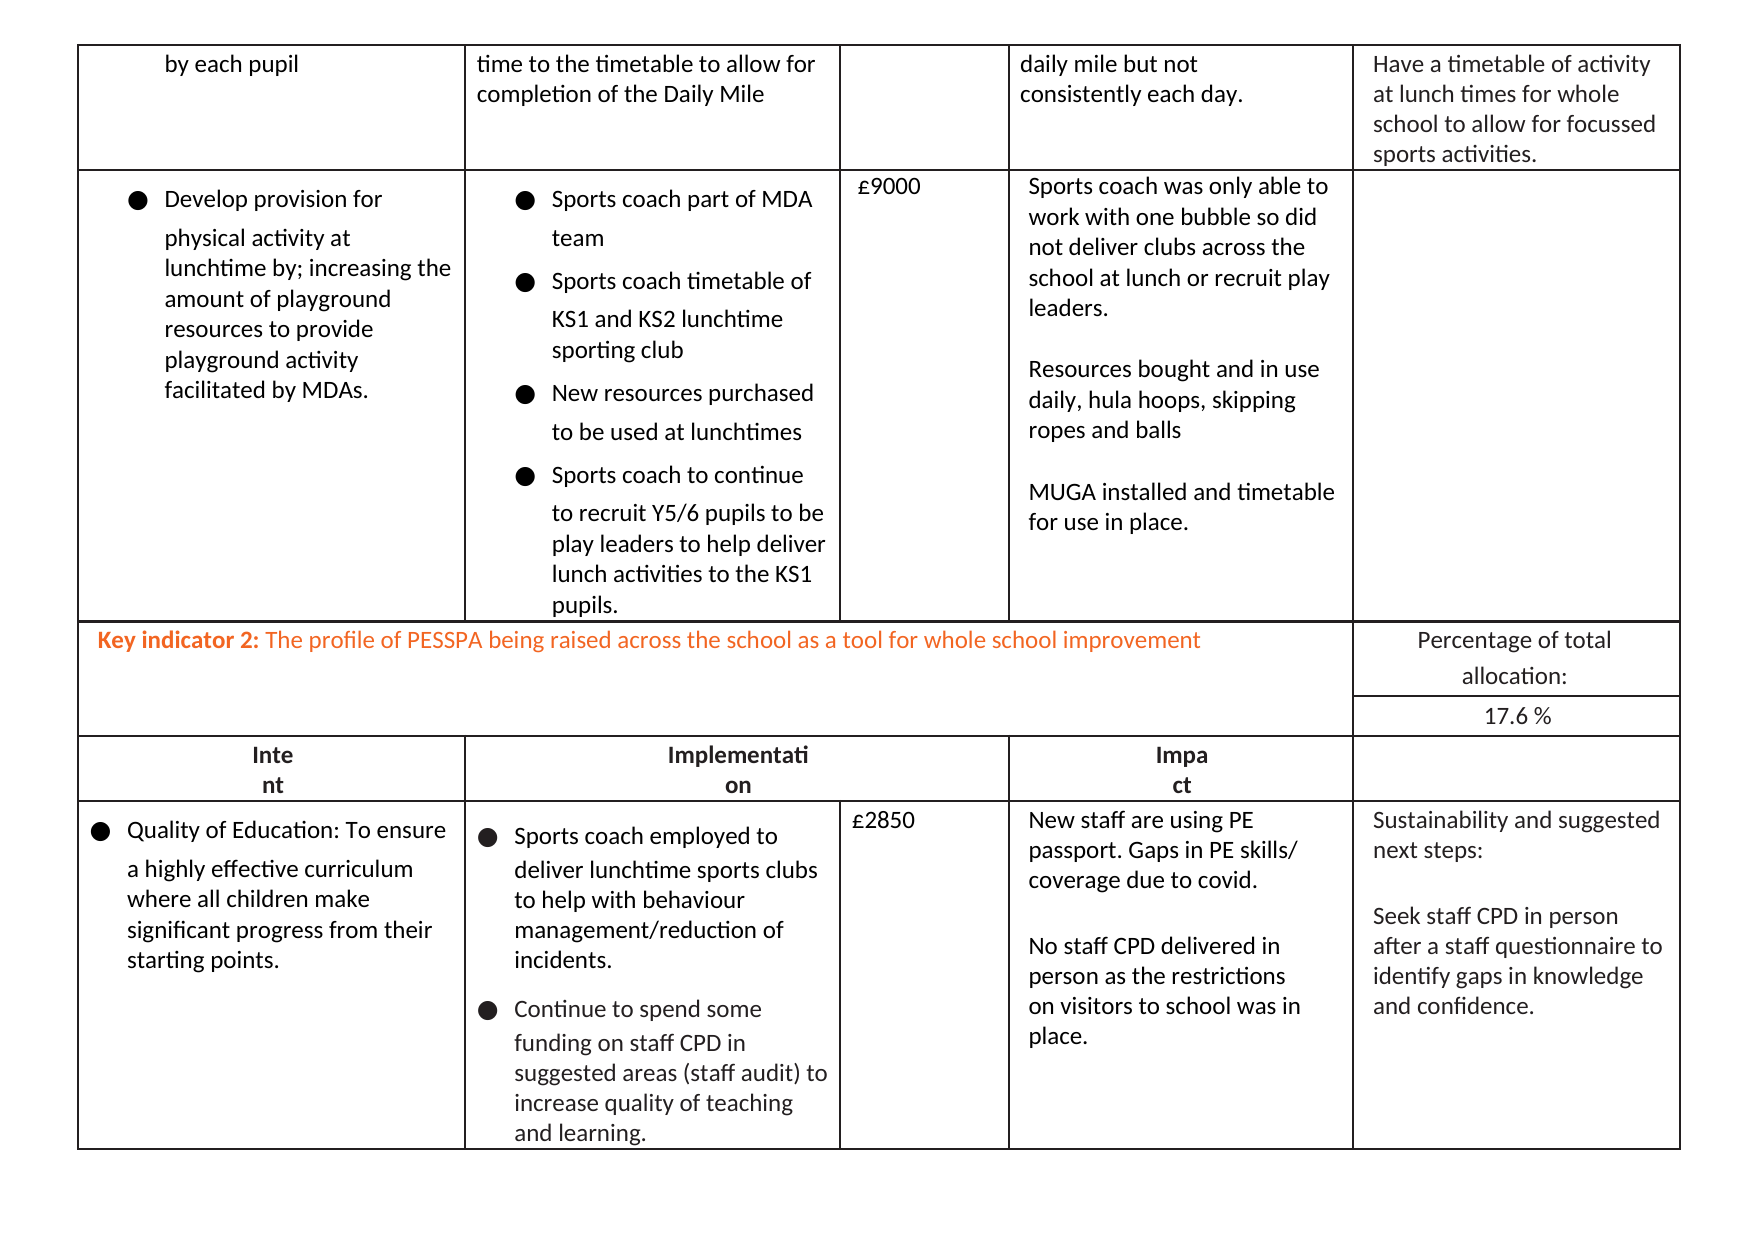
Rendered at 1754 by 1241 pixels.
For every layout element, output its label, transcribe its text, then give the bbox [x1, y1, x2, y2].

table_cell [466, 46, 839, 168]
table_cell [1354, 737, 1679, 800]
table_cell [79, 802, 464, 1148]
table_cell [1354, 802, 1679, 1148]
table_cell Implementation [466, 737, 1008, 800]
table_cell 17.6 % [1354, 697, 1679, 734]
table_cell Key indicator 2: The profile of PESSPA being raised across the school as a tool for whole school improvement [79, 623, 1352, 734]
table_cell Sports coach was only able to work with one bubble so did not deliver clubs across the school at lunch or recruit play leaders. Resources bought and in use daily, hula hoops, skipping ropes and balls MUGA installed and timetable for use in place. [1010, 171, 1352, 620]
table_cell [79, 46, 464, 168]
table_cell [1010, 802, 1352, 1148]
table_cell Percentage of total allocation: [1354, 623, 1679, 694]
table_cell Intent [79, 737, 464, 800]
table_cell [466, 802, 839, 1148]
table_cell Sports coach part of MDA team Sports coach timetable of KS1 and KS2 lunchtime sporting club New resources purchased to be used at lunchtimes Sports coach to continue to recruit Y5/6 pupils to be play leaders to help deliver lunch activities to the KS1 pupils. [466, 171, 839, 620]
table_cell [841, 46, 1008, 168]
table_cell [1354, 171, 1679, 620]
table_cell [1354, 46, 1679, 168]
table_cell Develop provision for physical activity at lunchtime by; increasing the amount of playground resources to provide playground activity facilitated by MDAs. [79, 171, 464, 620]
table_cell Impact [1010, 737, 1352, 800]
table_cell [1010, 46, 1352, 168]
table_cell £9000 [841, 171, 1008, 620]
table_cell £2850 [841, 802, 1008, 1148]
